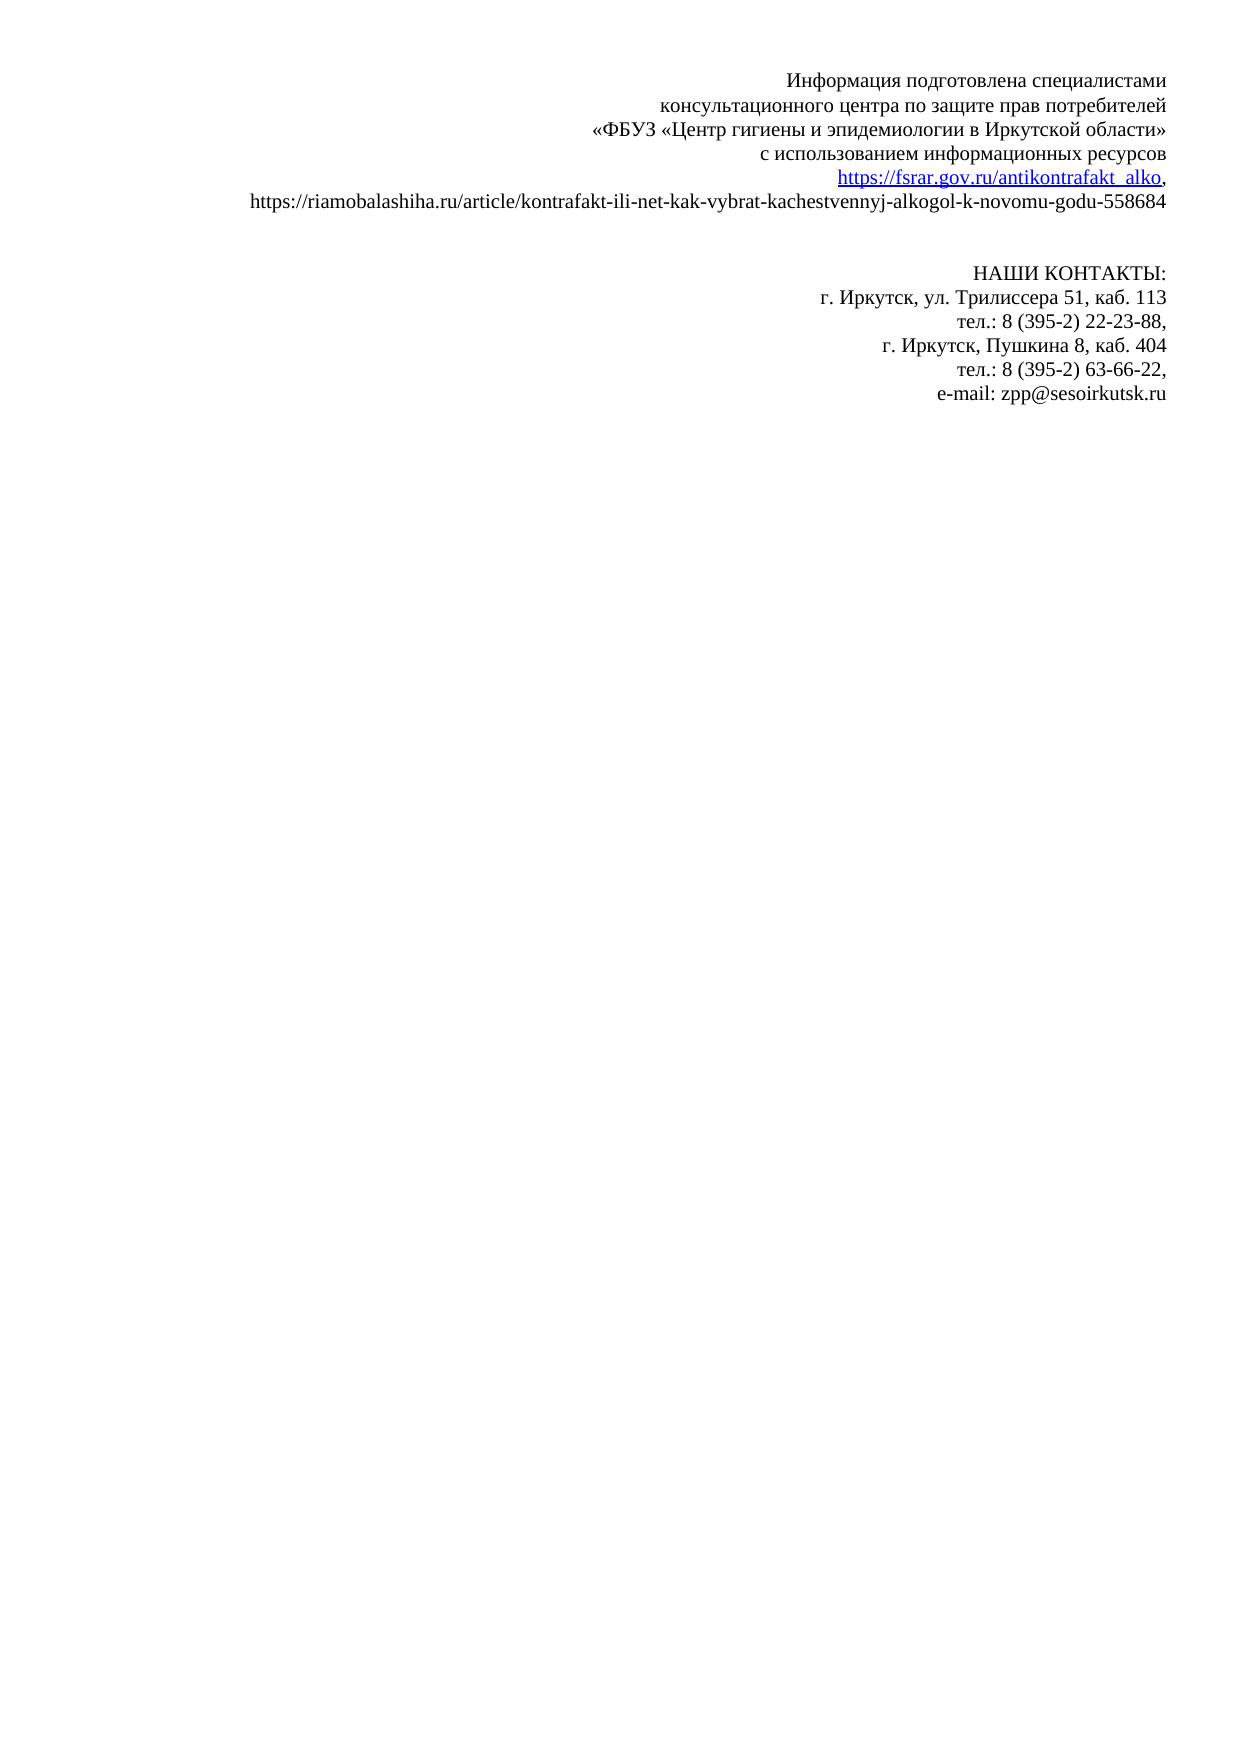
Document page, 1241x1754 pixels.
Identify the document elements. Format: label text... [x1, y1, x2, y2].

text г. Иркутск, ул. Трилиссера 51, каб. 113 [103, 285, 1167, 309]
text https://riamobalashiha.ru/article/kontrafakt-ili-net-kak-vybrat-kachestvennyj-alkogol-k-novomu-godu-558684 [103, 189, 1167, 213]
text https://fsrar.gov.ru/antikontrafakt_alko, [103, 165, 1167, 189]
text с использованием информационных ресурсов [103, 141, 1167, 165]
text Информация подготовлена специалистами [103, 68, 1167, 92]
text тел.: 8 (395-2) 22-23-88, [103, 309, 1167, 333]
text е-mail: zpp@sesoirkutsk.ru [103, 381, 1167, 405]
text г. Иркутск, Пушкина 8, каб. 404 [103, 333, 1167, 357]
text «ФБУЗ «Центр гигиены и эпидемиологии в Иркутской области» [103, 117, 1167, 141]
text НАШИ КОНТАКТЫ: [103, 261, 1167, 285]
text консультационного центра по защите прав потребителей [103, 92, 1167, 117]
text тел.: 8 (395-2) 63-66-22, [103, 357, 1167, 381]
